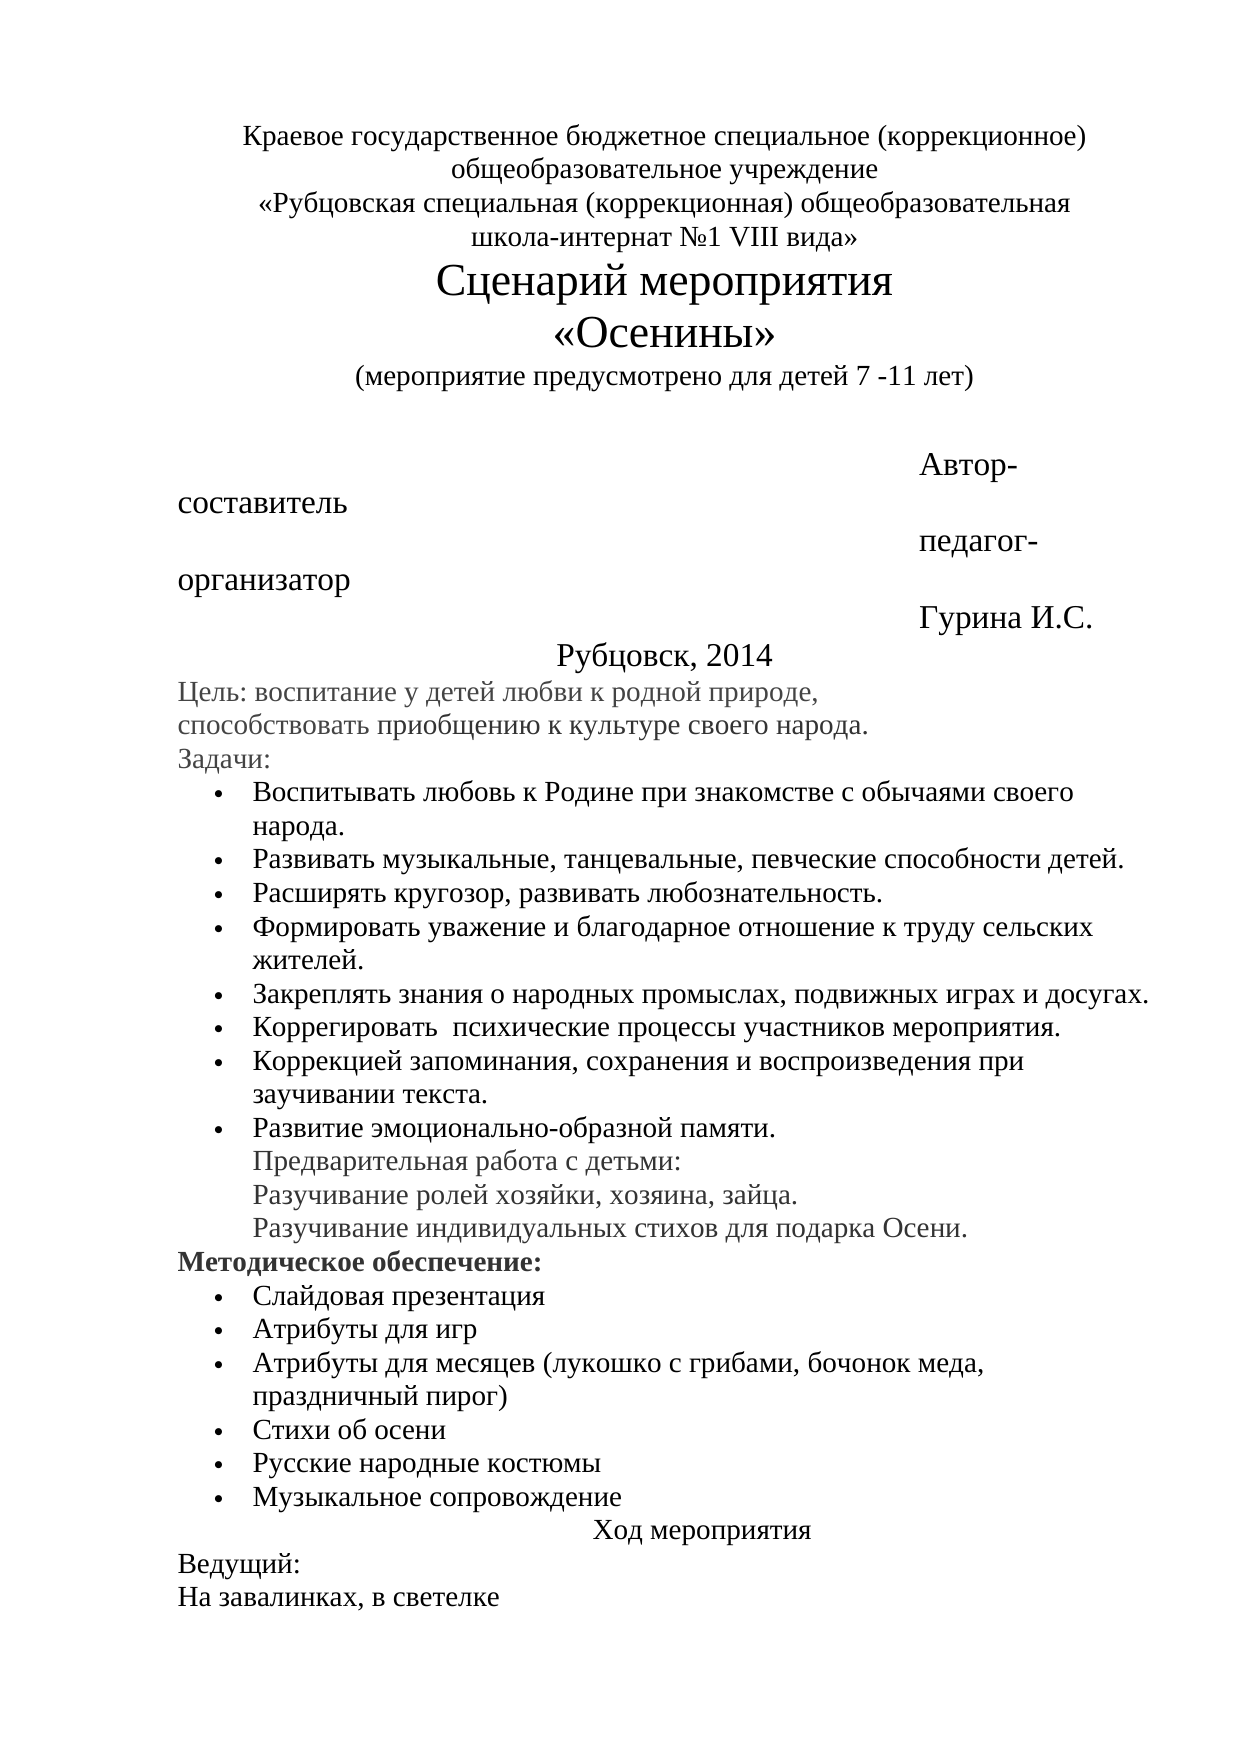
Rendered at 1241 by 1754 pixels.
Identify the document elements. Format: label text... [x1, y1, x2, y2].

list Закреплять знания о народных промыслах, подвижных играх и досугах. [215, 976, 1152, 1009]
list Воспитывать любовь к Родине при знакомстве с обычаями своего народа. [215, 774, 1152, 842]
list Формировать уважение и благодарное отношение к труду сельских жителей. [215, 909, 1152, 976]
text Методическое обеспечение: [177, 1244, 1152, 1278]
text Рубцовск, 2014 [177, 636, 1152, 674]
text Цель: воспитание у детей любви к родной природе, способствовать приобщению к культуре своего народа. [177, 674, 1152, 741]
list Русские народные костюмы [215, 1445, 1152, 1479]
text Задачи: [177, 741, 1152, 774]
text Ведущий: [177, 1546, 1152, 1579]
text На завалинках, в светелке [177, 1579, 1152, 1613]
list Музыкальное сопровождение [215, 1479, 1152, 1512]
list Слайдовая презентация [215, 1278, 1152, 1311]
text Предварительная работа с детьми: [252, 1143, 1152, 1177]
text Гурина И.С. [177, 597, 1152, 636]
list Развитие эмоционально-образной памяти. [215, 1110, 1152, 1143]
text Краевое государственное бюджетное специальное (коррекционное) общеобразовательное учреждение [177, 118, 1152, 185]
list Стихи об осени [215, 1412, 1152, 1445]
list Атрибуты для игр [215, 1311, 1152, 1345]
text Ход мероприятия [252, 1512, 1152, 1546]
list Развивать музыкальные, танцевальные, певческие способности детей. [215, 842, 1152, 875]
text Сценарий мероприятия [177, 252, 1152, 305]
list Коррекцией запоминания, сохранения и воспроизведения при заучивании текста. [215, 1043, 1152, 1110]
text «Рубцовская специальная (коррекционная) общеобразовательная [177, 185, 1152, 219]
text Разучивание индивидуальных стихов для подарка Осени. [252, 1211, 1152, 1244]
text педагог-организатор [177, 521, 1152, 597]
text школа-интернат №1 VIII вида» [177, 219, 1152, 252]
text Автор-составитель [177, 444, 1152, 521]
text (мероприятие предусмотрено для детей 7 -11 лет) [177, 358, 1152, 391]
list Атрибуты для месяцев (лукошко с грибами, бочонок меда, праздничный пирог) [215, 1345, 1152, 1412]
list Расширять кругозор, развивать любознательность. [215, 875, 1152, 909]
text «Осенины» [177, 305, 1152, 358]
list Коррегировать психические процессы участников мероприятия. [215, 1009, 1152, 1043]
text Разучивание ролей хозяйки, хозяина, зайца. [252, 1177, 1152, 1211]
